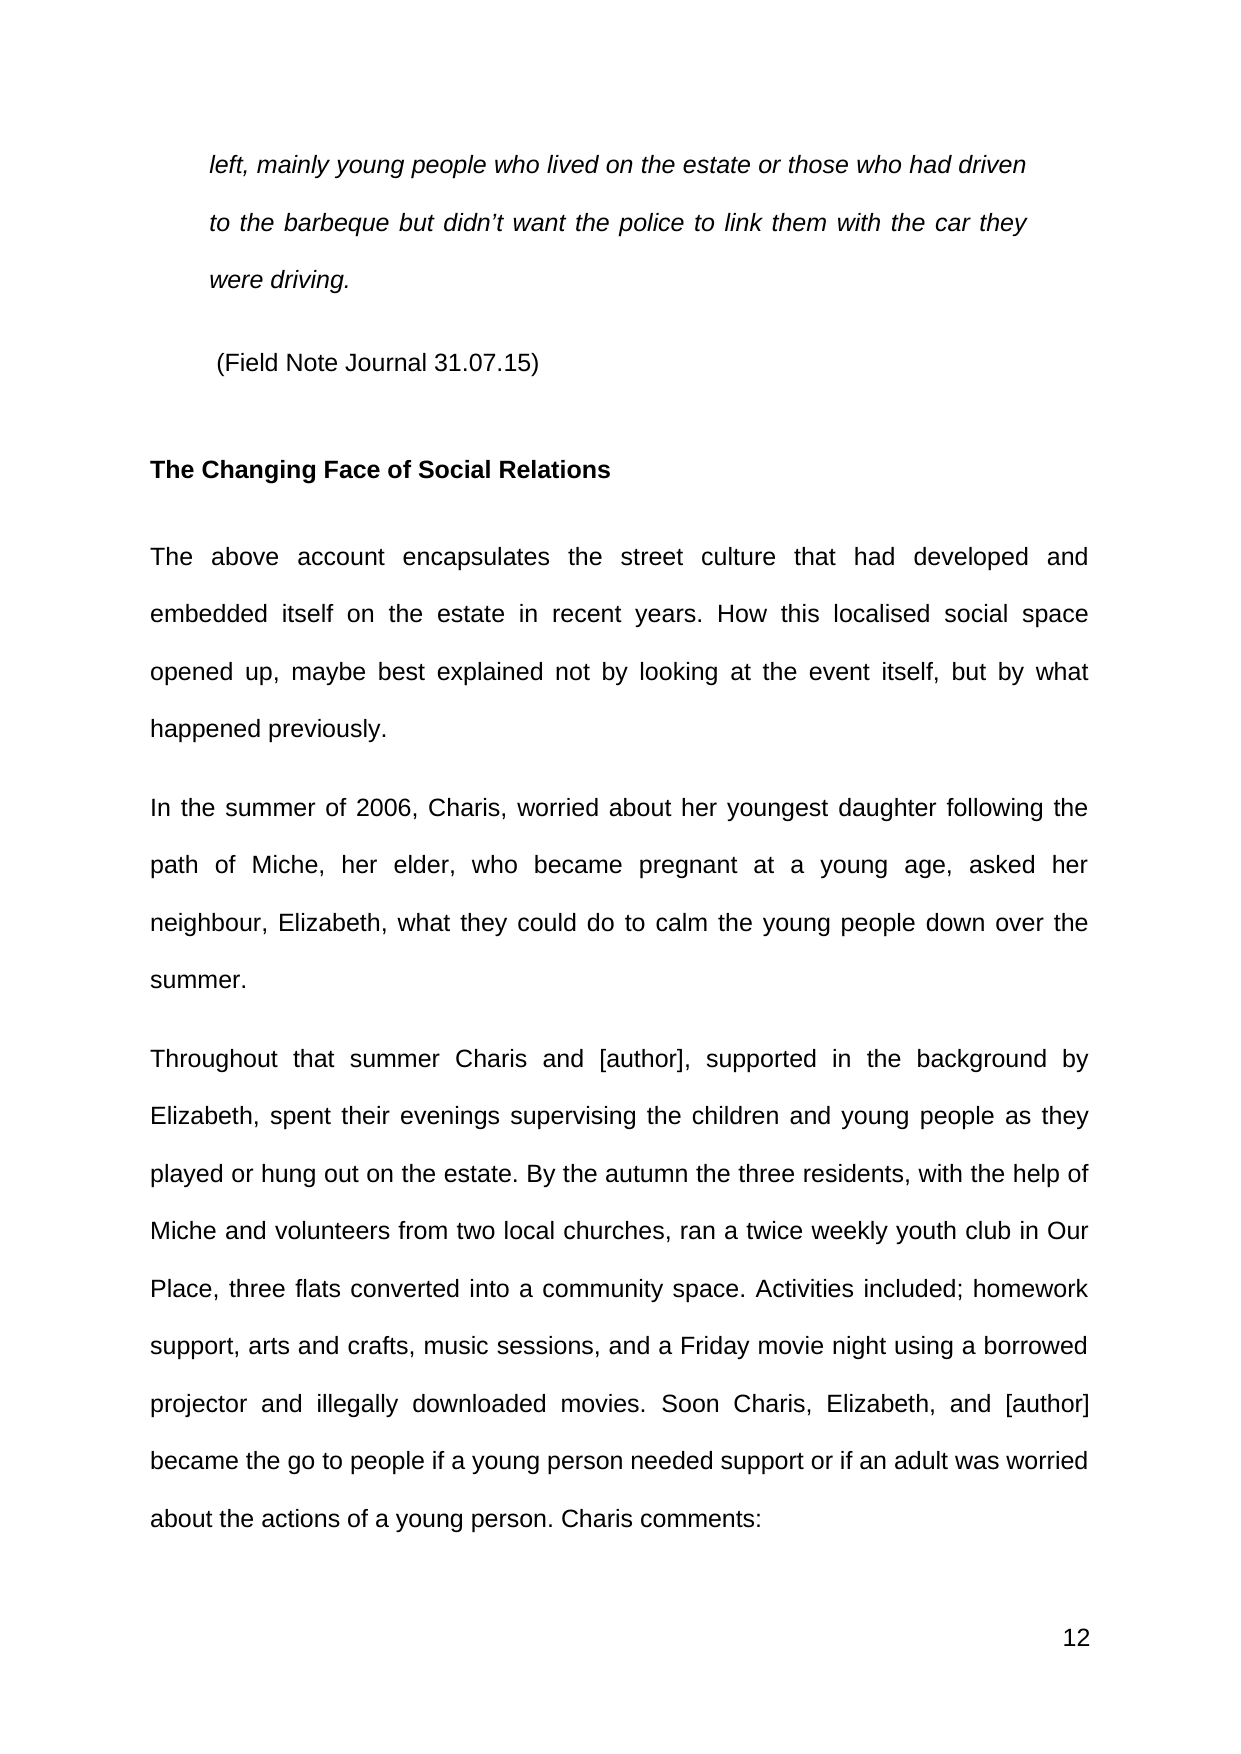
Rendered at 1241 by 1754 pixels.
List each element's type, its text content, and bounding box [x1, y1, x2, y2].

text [209, 150, 1031, 294]
text The above account encapsulates the street culture that had developed and embedded itself on the estate in recent years. How this localised social space opened up, maybe best explained not by looking at the event itself, but by what happened previously. [150, 542, 1090, 743]
subtitle The Changing Face of Social Relations [150, 455, 1090, 484]
text Throughout that summer Charis and [author], supported in the background by Elizabeth, spent their evenings supervising the children and young people as they played or hung out on the estate. By the autumn the three residents, with the help of Miche and volunteers from two local churches, ran a twice weekly youth club in Our Place, three flats converted into a community space. Activities included; homework support, arts and crafts, music sessions, and a Friday movie night using a borrowed projector and illegally downloaded movies. Soon Charis, Elizabeth, and [author] became the go to people if a young person needed support or if an adult was worried about the actions of a young person. Charis comments: [150, 1043, 1090, 1532]
text (Field Note Journal 31.07.15) [209, 347, 1031, 376]
text In the summer of 2006, Charis, worried about her youngest daughter following the path of Miche, her elder, who became pregnant at a young age, asked her neighbour, Elizabeth, what they could do to calm the young people down over the summer. [150, 793, 1090, 994]
